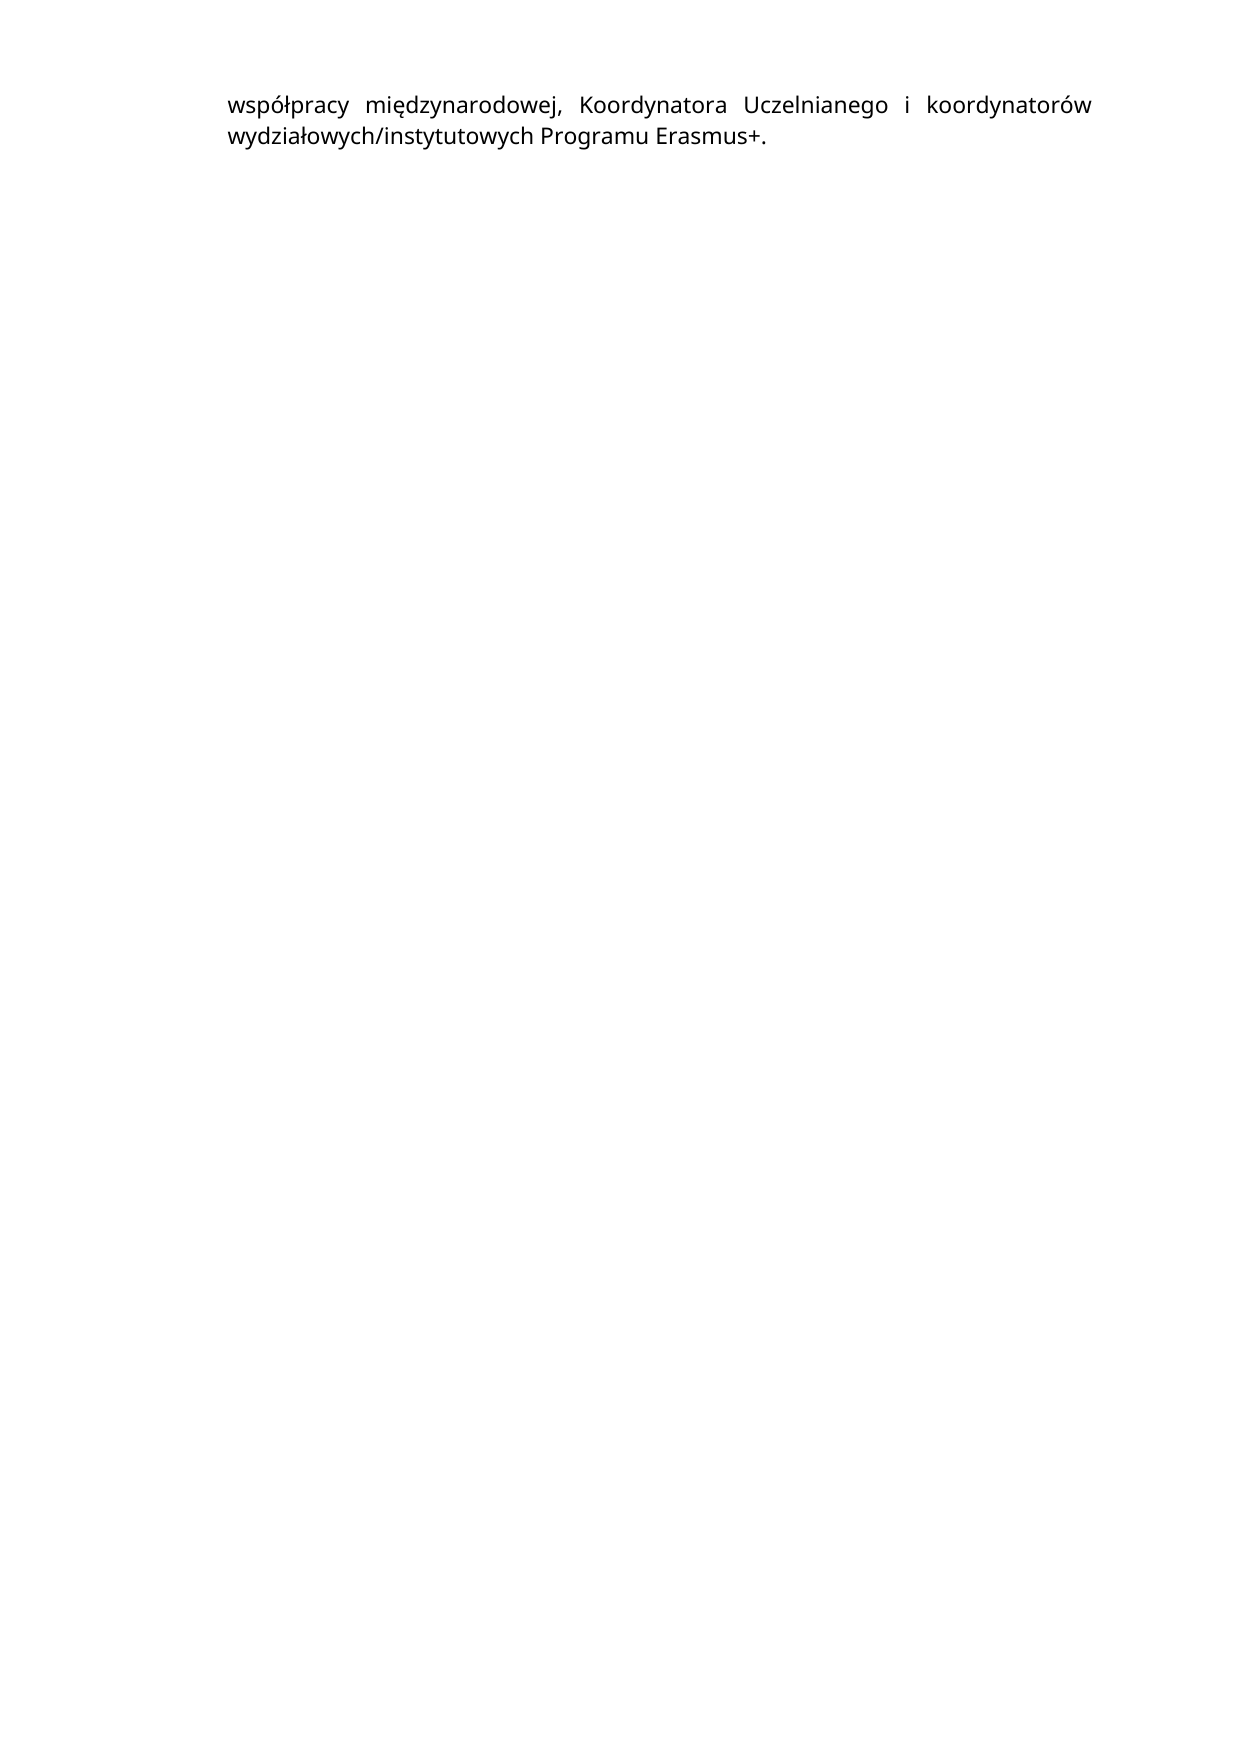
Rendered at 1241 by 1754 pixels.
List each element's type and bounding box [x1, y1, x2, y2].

list [190, 89, 1093, 151]
